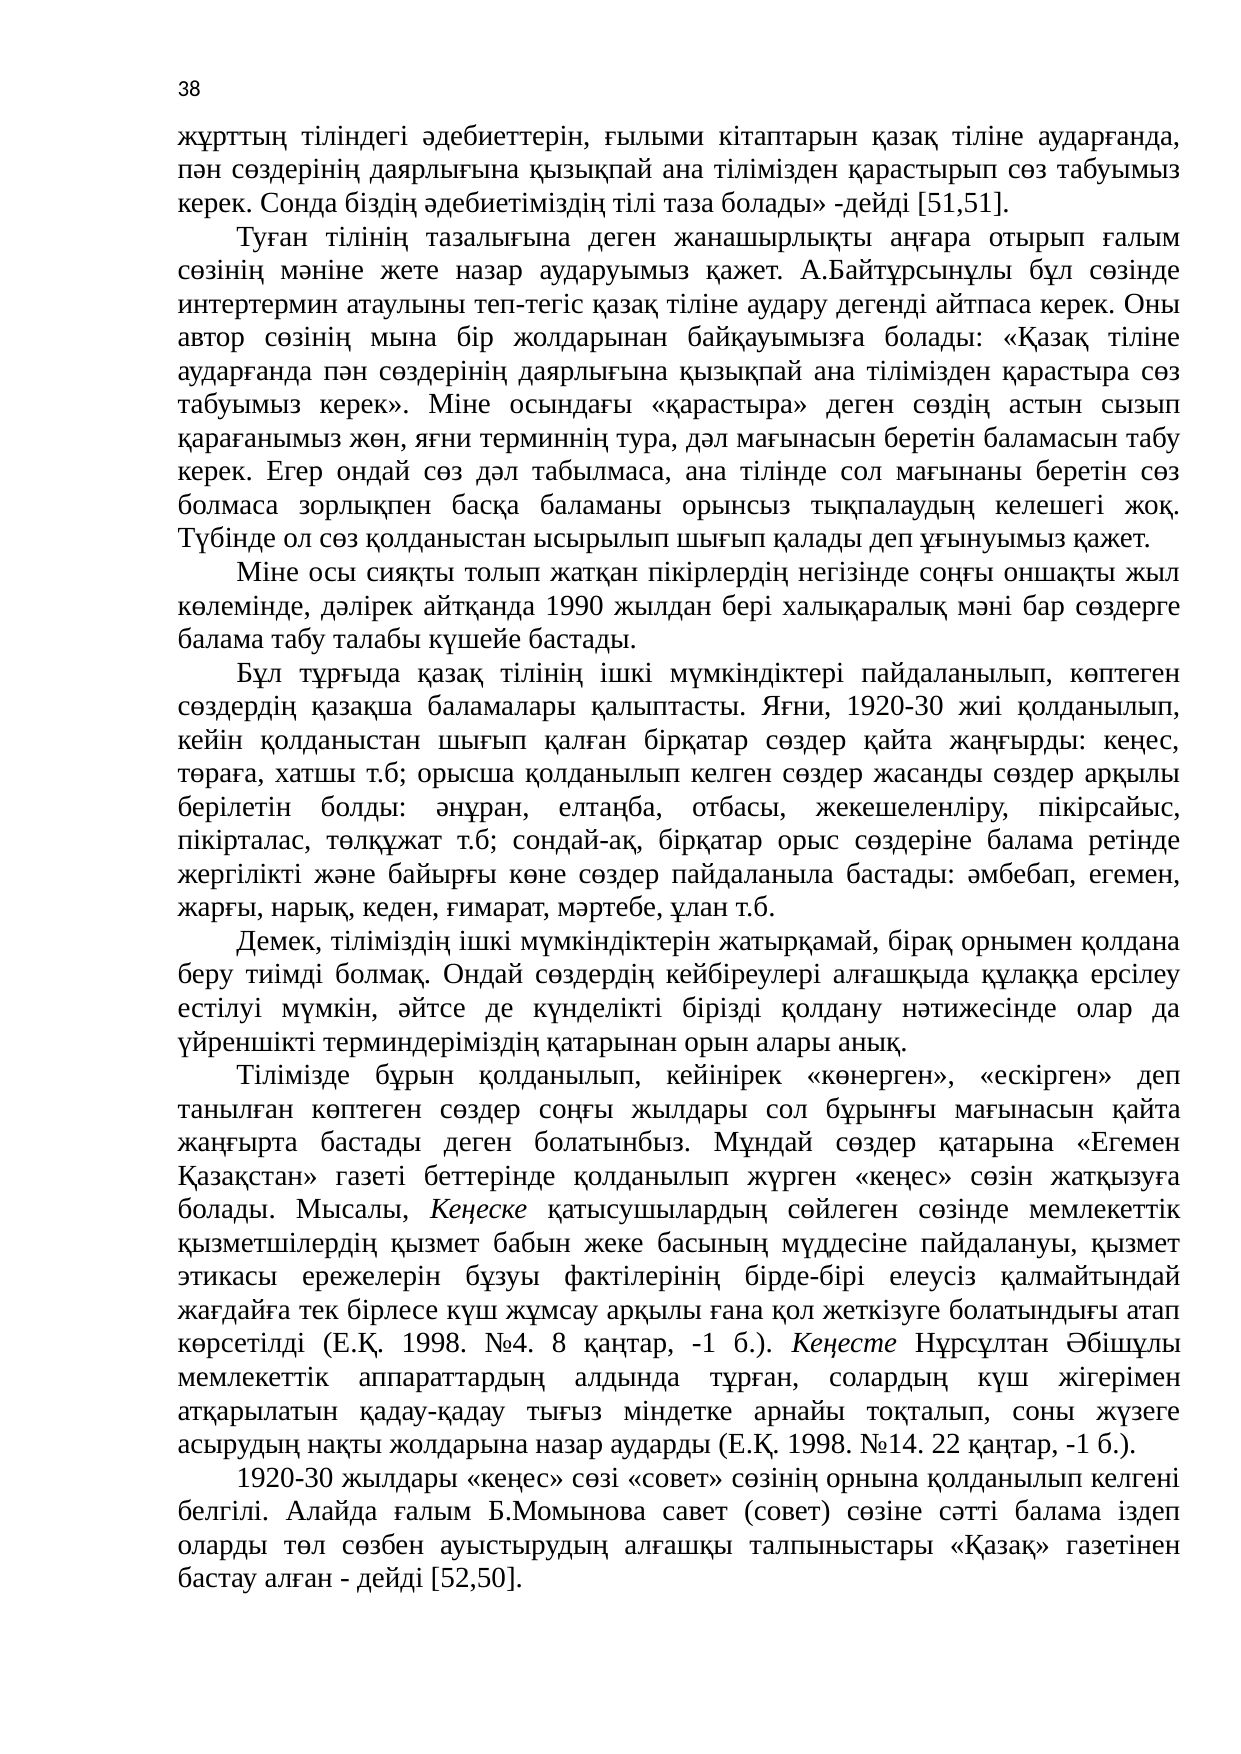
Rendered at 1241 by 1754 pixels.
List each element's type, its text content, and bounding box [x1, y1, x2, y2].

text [177, 118, 1181, 219]
text 1920-30 жылдары «кеңес» сөзі «совет» сөзінің орнына қолданылып келгені белгілі. Алайда ғалым Б.Момынова савет (совет) сөзіне сәтті балама іздеп оларды төл сөзбен ауыстырудың алғашқы талпыныстары «Қазақ» газетінен бастау алған - дейді [52,50]. [177, 1460, 1181, 1594]
text Демек, тіліміздің ішкі мүмкіндіктерін жатырқамай, бірақ орнымен қолдана беру тиімді болмақ. Ондай сөздердің кейбіреулері алғашқыда құлаққа ерсілеу естілуі мүмкін, әйтсе де күнделікті бірізді қолдану нәтижесінде олар да үйреншікті терминдеріміздің қатарынан орын алары анық. [177, 923, 1181, 1057]
text Бұл тұрғыда қазақ тілінің ішкі мүмкіндіктері пайдаланылып, көптеген сөздердің қазақша баламалары қалыптасты. Яғни, 1920-30 жиі қолданылып, кейін қолданыстан шығып қалған бірқатар сөздер қайта жаңғырды: кеңес, төраға, хатшы т.б; орысша қолданылып келген сөздер жасанды сөздер арқылы берілетін болды: әнұран, елтаңба, отбасы, жекешеленліру, пікірсайыс, пікірталас, төлқұжат т.б; сондай-ақ, бірқатар орыс сөздеріне балама ретінде жергілікті және байырғы көне сөздер пайдаланыла бастады: әмбебап, егемен, жарғы, нарық, кеден, ғимарат, мәртебе, ұлан т.б. [177, 655, 1181, 923]
text Міне осы сияқты толып жатқан пікірлердің негізінде соңғы оншақты жыл көлемінде, дәлірек айтқанда 1990 жылдан бері халықаралық мәні бар сөздерге балама табу талабы күшейе бастады. [177, 554, 1181, 655]
text Тілімізде бұрын қолданылып, кейінірек «көнерген», «ескірген» деп танылған көптеген сөздер соңғы жылдары сол бұрынғы мағынасын қайта жаңғырта бастады деген болатынбыз. Мұндай сөздер қатарына «Егемен Қазақстан» газеті беттерінде қолданылып жүрген «кеңес» сөзін жатқызуға болады. Мысалы, Кеңеске қатысушылардың сөйлеген сөзінде мемлекеттік қызметшілердің қызмет бабын жеке басының мүддесіне пайдалануы, қызмет этикасы ережелерін бұзуы фактілерінің бірде-бірі елеусіз қалмайтындай жағдайға тек бірлесе күш жұмсау арқылы ғана қол жеткізуге болатындығы атап көрсетілді (Е.Қ. 1998. №4. 8 қаңтар, -1 б.). Кеңесте Нұрсұлтан Әбішұлы мемлекеттік аппараттардың алдында тұрған, солардың күш жігерімен атқарылатын қадау-қадау тығыз міндетке арнайы тоқталып, соны жүзеге асырудың нақты жолдарына назар аударды (Е.Қ. 1998. №14. 22 қаңтар, -1 б.). [177, 1057, 1181, 1460]
text Туған тілінің тазалығына деген жанашырлықты аңғара отырып ғалым сөзінің мәніне жете назар аударуымыз қажет. А.Байтұрсынұлы бұл сөзінде интертермин атаулыны теп-тегіс қазақ тіліне аудару дегенді айтпаса керек. Оны автор сөзінің мына бір жолдарынан байқауымызға болады: «Қазақ тіліне аударғанда пән сөздерінің даярлығына қызықпай ана тілімізден қарастыра сөз табуымыз керек». Міне осындағы «қарастыра» деген сөздің астын сызып қарағанымыз жөн, яғни терминнің тура, дәл мағынасын беретін баламасын табу керек. Егер ондай сөз дәл табылмаса, ана тілінде сол мағынаны беретін сөз болмаса зорлықпен басқа баламаны орынсыз тықпалаудың келешегі жоқ. Түбінде ол сөз қолданыстан ысырылып шығып қалады деп ұғынуымыз қажет. [177, 219, 1181, 554]
